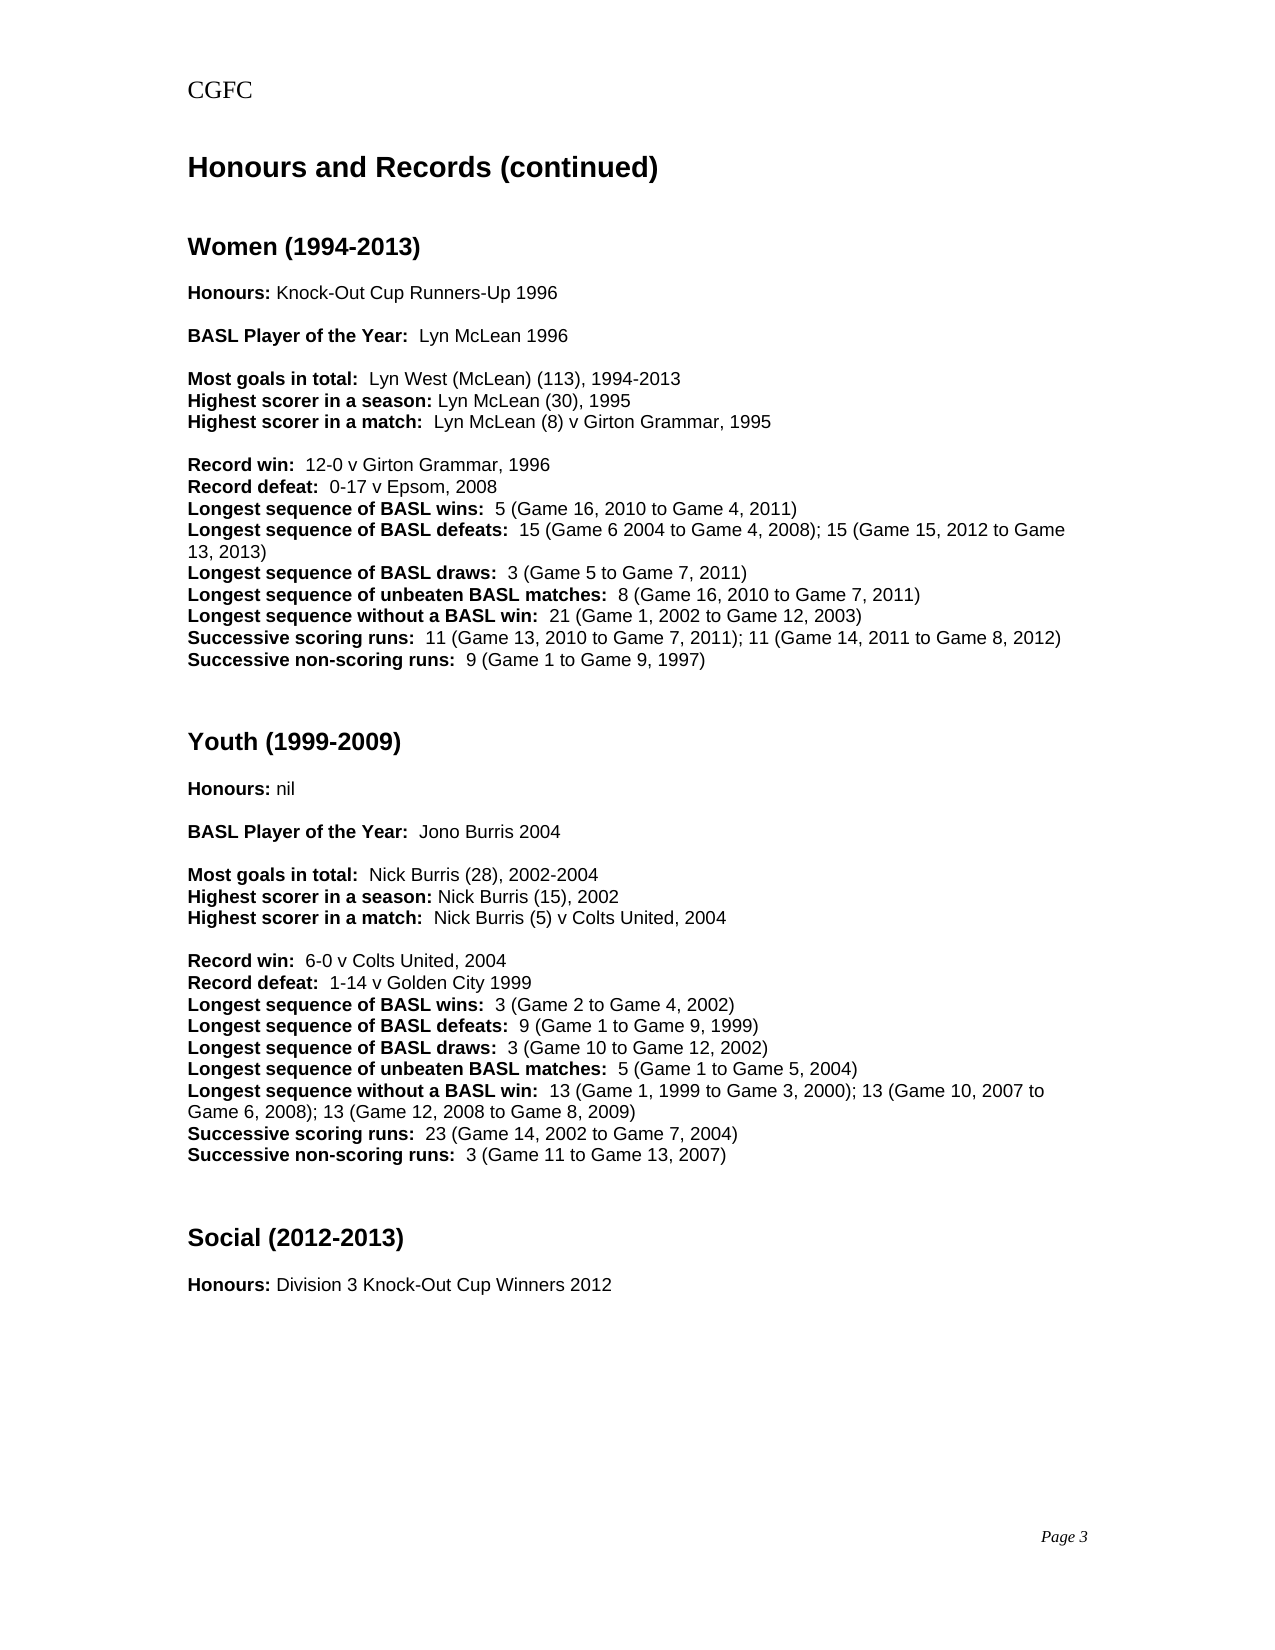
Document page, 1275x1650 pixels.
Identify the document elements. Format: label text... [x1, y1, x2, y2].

text Most goals in total: Lyn West (McLean) (113), 1994-2013 [187, 368, 1087, 389]
text Longest sequence of BASL defeats: 9 (Game 1 to Game 9, 1999) [187, 1015, 1087, 1036]
text Youth (1999-2009) [187, 727, 1087, 756]
text Longest sequence of BASL defeats: 15 (Game 6 2004 to Game 4, 2008); 15 (Game 15, 2012 to Game 13, 2013) [187, 519, 1087, 562]
text Longest sequence of BASL wins: 5 (Game 16, 2010 to Game 4, 2011) [187, 497, 1087, 519]
text Record win: 6-0 v Colts United, 2004 [187, 950, 1087, 972]
text Highest scorer in a match: Nick Burris (5) v Colts United, 2004 [187, 907, 1087, 929]
text Honours: nil [187, 778, 1087, 799]
text Longest sequence of BASL wins: 3 (Game 2 to Game 4, 2002) [187, 993, 1087, 1015]
text Successive scoring runs: 23 (Game 14, 2002 to Game 7, 2004) [187, 1123, 1087, 1144]
text Longest sequence of BASL draws: 3 (Game 5 to Game 7, 2011) [187, 562, 1087, 584]
text Social (2012-2013) [187, 1223, 1087, 1252]
text Longest sequence without a BASL win: 21 (Game 1, 2002 to Game 12, 2003) [187, 605, 1087, 627]
text Successive scoring runs: 11 (Game 13, 2010 to Game 7, 2011); 11 (Game 14, 2011 to Game 8, 2012) [187, 627, 1087, 648]
text Longest sequence of unbeaten BASL matches: 5 (Game 1 to Game 5, 2004) [187, 1058, 1087, 1079]
text Highest scorer in a season: Lyn McLean (30), 1995 [187, 389, 1087, 411]
text Longest sequence of unbeaten BASL matches: 8 (Game 16, 2010 to Game 7, 2011) [187, 584, 1087, 605]
text Record defeat: 0-17 v Epsom, 2008 [187, 476, 1087, 497]
text Longest sequence without a BASL win: 13 (Game 1, 1999 to Game 3, 2000); 13 (Game 10, 2007 to Game 6, 2008); 13 (Game 12, 2008 to Game 8, 2009) [187, 1079, 1087, 1123]
text Highest scorer in a season: Nick Burris (15), 2002 [187, 886, 1087, 907]
text Highest scorer in a match: Lyn McLean (8) v Girton Grammar, 1995 [187, 411, 1087, 433]
text Honours: Knock-Out Cup Runners-Up 1996 [187, 282, 1087, 303]
text Record defeat: 1-14 v Golden City 1999 [187, 972, 1087, 993]
text Successive non-scoring runs: 9 (Game 1 to Game 9, 1997) [187, 648, 1087, 670]
text Honours: Division 3 Knock-Out Cup Winners 2012 [187, 1274, 1087, 1295]
text Successive non-scoring runs: 3 (Game 11 to Game 13, 2007) [187, 1144, 1087, 1166]
text Record win: 12-0 v Girton Grammar, 1996 [187, 454, 1087, 476]
text BASL Player of the Year: Jono Burris 2004 [187, 821, 1087, 842]
text Women (1994-2013) [187, 231, 1087, 260]
text BASL Player of the Year: Lyn McLean 1996 [187, 325, 1087, 346]
text Honours and Records (continued) [187, 150, 1087, 183]
text Most goals in total: Nick Burris (28), 2002-2004 [187, 864, 1087, 886]
text Longest sequence of BASL draws: 3 (Game 10 to Game 12, 2002) [187, 1036, 1087, 1058]
